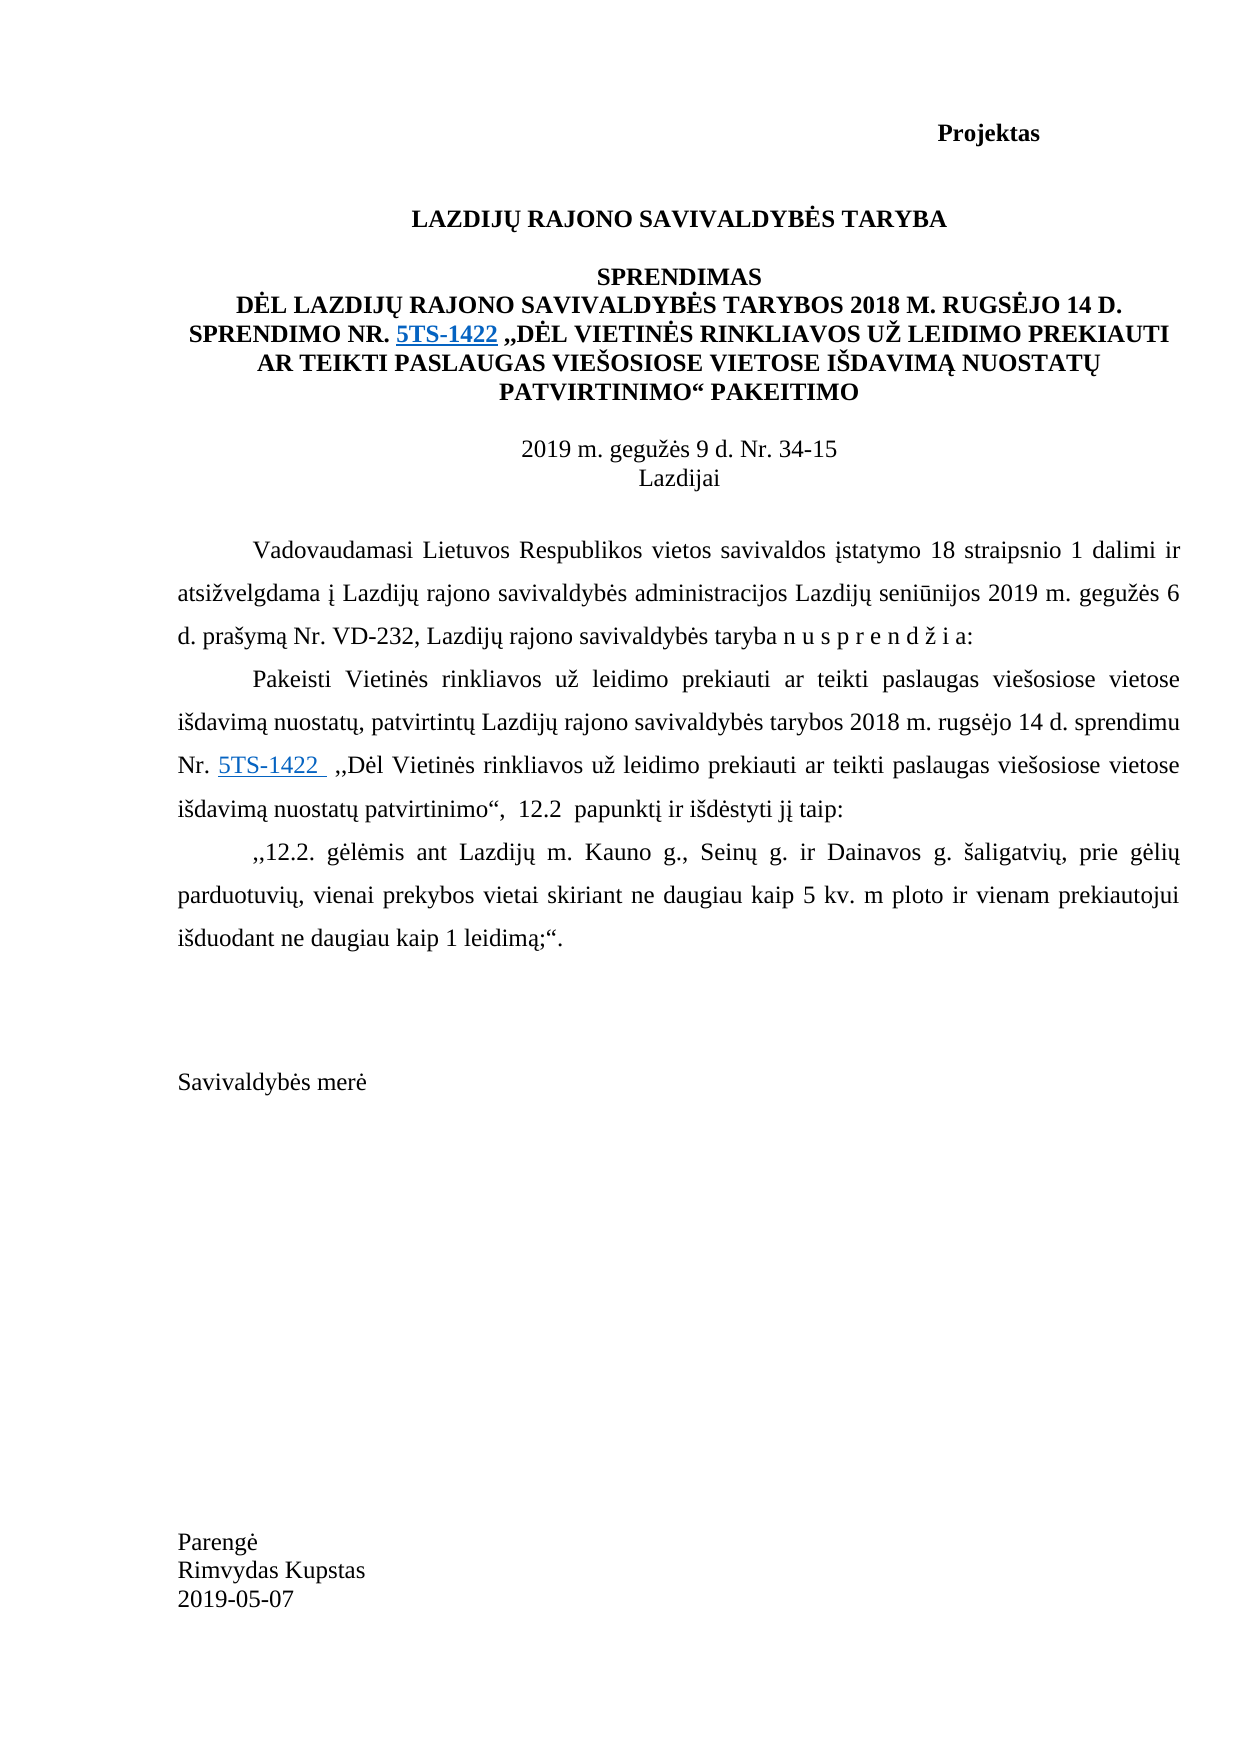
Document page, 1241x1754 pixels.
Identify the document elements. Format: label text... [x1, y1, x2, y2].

text 2019 m. gegužės 9 d. Nr. 34-15 [177, 434, 1181, 463]
text ,,12.2. gėlėmis ant Lazdijų m. Kauno g., Seinų g. ir Dainavos g. šaligatvių, prie gėlių parduotuvių, vienai prekybos vietai skiriant ne daugiau kaip 5 kv. m ploto ir vienam prekiautojui išduodant ne daugiau kaip 1 leidimą;“. [177, 837, 1181, 952]
text Projektas [177, 118, 1181, 147]
text Parengė [177, 1527, 1181, 1556]
text DĖL LAZDIJŲ RAJONO SAVIVALDYBĖS TARYBOS 2018 M. RUGSĖJO 14 D. SPRENDIMO NR. 5TS-1422 ,,DĖL VIETINĖS RINKLIAVOS UŽ LEIDIMO PREKIAUTI AR TEIKTI PASLAUGAS VIEŠOSIOSE VIETOSE IŠDAVIMĄ NUOSTATŲ PATVIRTINIMO“ PAKEITIMO [177, 291, 1181, 406]
text Rimvydas Kupstas [177, 1556, 1181, 1584]
subtitle SPRENDIMAS [177, 262, 1181, 291]
text Savivaldybės merė [177, 1067, 1181, 1096]
text Vadovaudamasi Lietuvos Respublikos vietos savivaldos įstatymo 18 straipsnio 1 dalimi ir atsižvelgdama į Lazdijų rajono savivaldybės administracijos Lazdijų seniūnijos 2019 m. gegužės 6 d. prašymą Nr. VD-232, Lazdijų rajono savivaldybės taryba n u s p r e n d ž i a: [177, 535, 1181, 650]
text Lazdijai [177, 463, 1181, 492]
text LAZDIJŲ RAJONO SAVIVALDYBĖS TARYBA [177, 204, 1181, 233]
text Pakeisti Vietinės rinkliavos už leidimo prekiauti ar teikti paslaugas viešosiose vietose išdavimą nuostatų, patvirtintų Lazdijų rajono savivaldybės tarybos 2018 m. rugsėjo 14 d. sprendimu Nr. 5TS-1422 ,,Dėl Vietinės rinkliavos už leidimo prekiauti ar teikti paslaugas viešosiose vietose išdavimą nuostatų patvirtinimo“, 12.2 papunktį ir išdėstyti jį taip: [177, 664, 1181, 822]
text 2019-05-07 [177, 1584, 1181, 1613]
